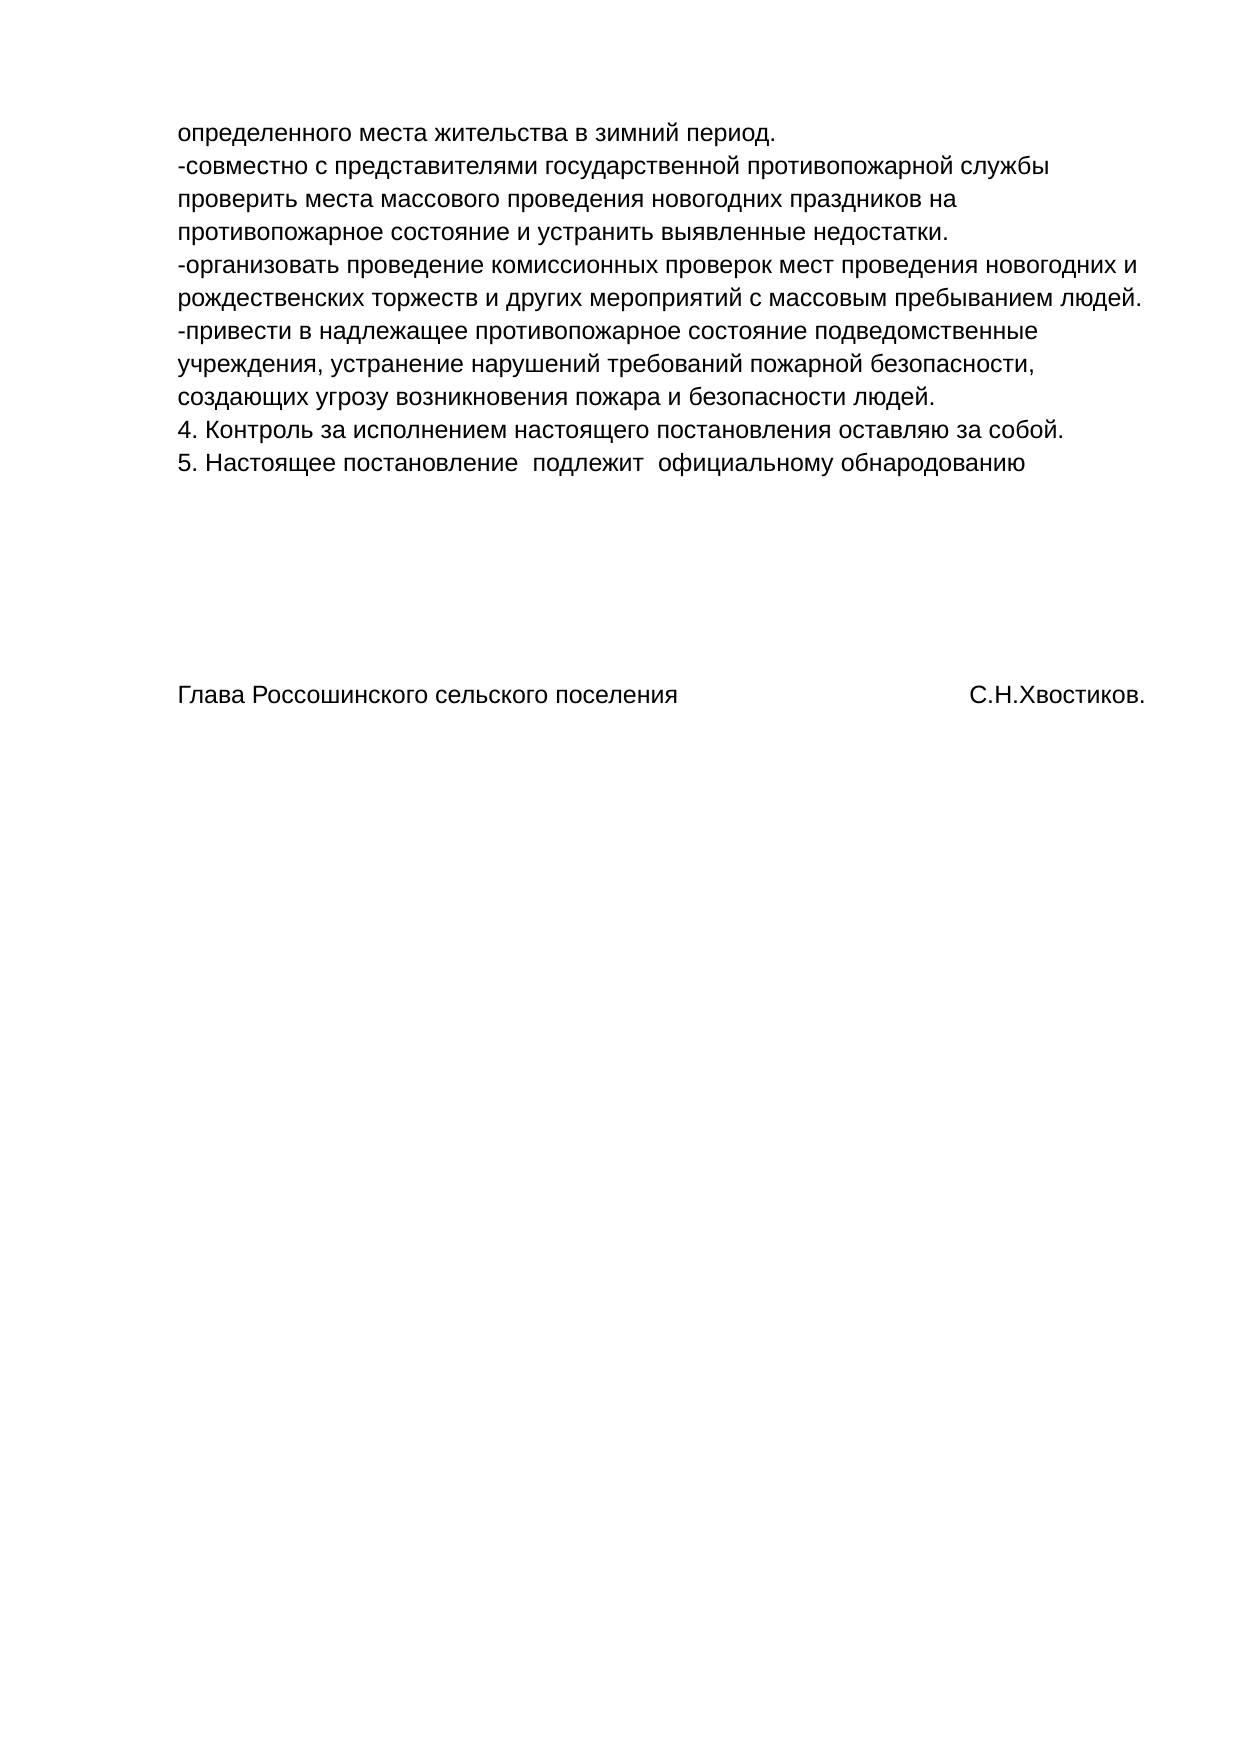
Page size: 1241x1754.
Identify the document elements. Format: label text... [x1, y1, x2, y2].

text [177, 118, 1152, 147]
text -совместно с представителями государственной противопожарной службы проверить места массового проведения новогодних праздников на противопожарное состояние и устранить выявленные недостатки. [177, 151, 1152, 246]
text 4. Контроль за исполнением настоящего постановления оставляю за собой. [177, 415, 1152, 444]
text Глава Россошинского сельского поселения С.Н.Хвостиков. [177, 680, 1152, 709]
text -привести в надлежащее противопожарное состояние подведомственные учреждения, устранение нарушений требований пожарной безопасности, создающих угрозу возникновения пожара и безопасности людей. [177, 316, 1152, 411]
text 5. Настоящее постановление подлежит официальному обнародованию [177, 448, 1152, 477]
text -организовать проведение комиссионных проверок мест проведения новогодних и рождественских торжеств и других мероприятий с массовым пребыванием людей. [177, 250, 1152, 312]
